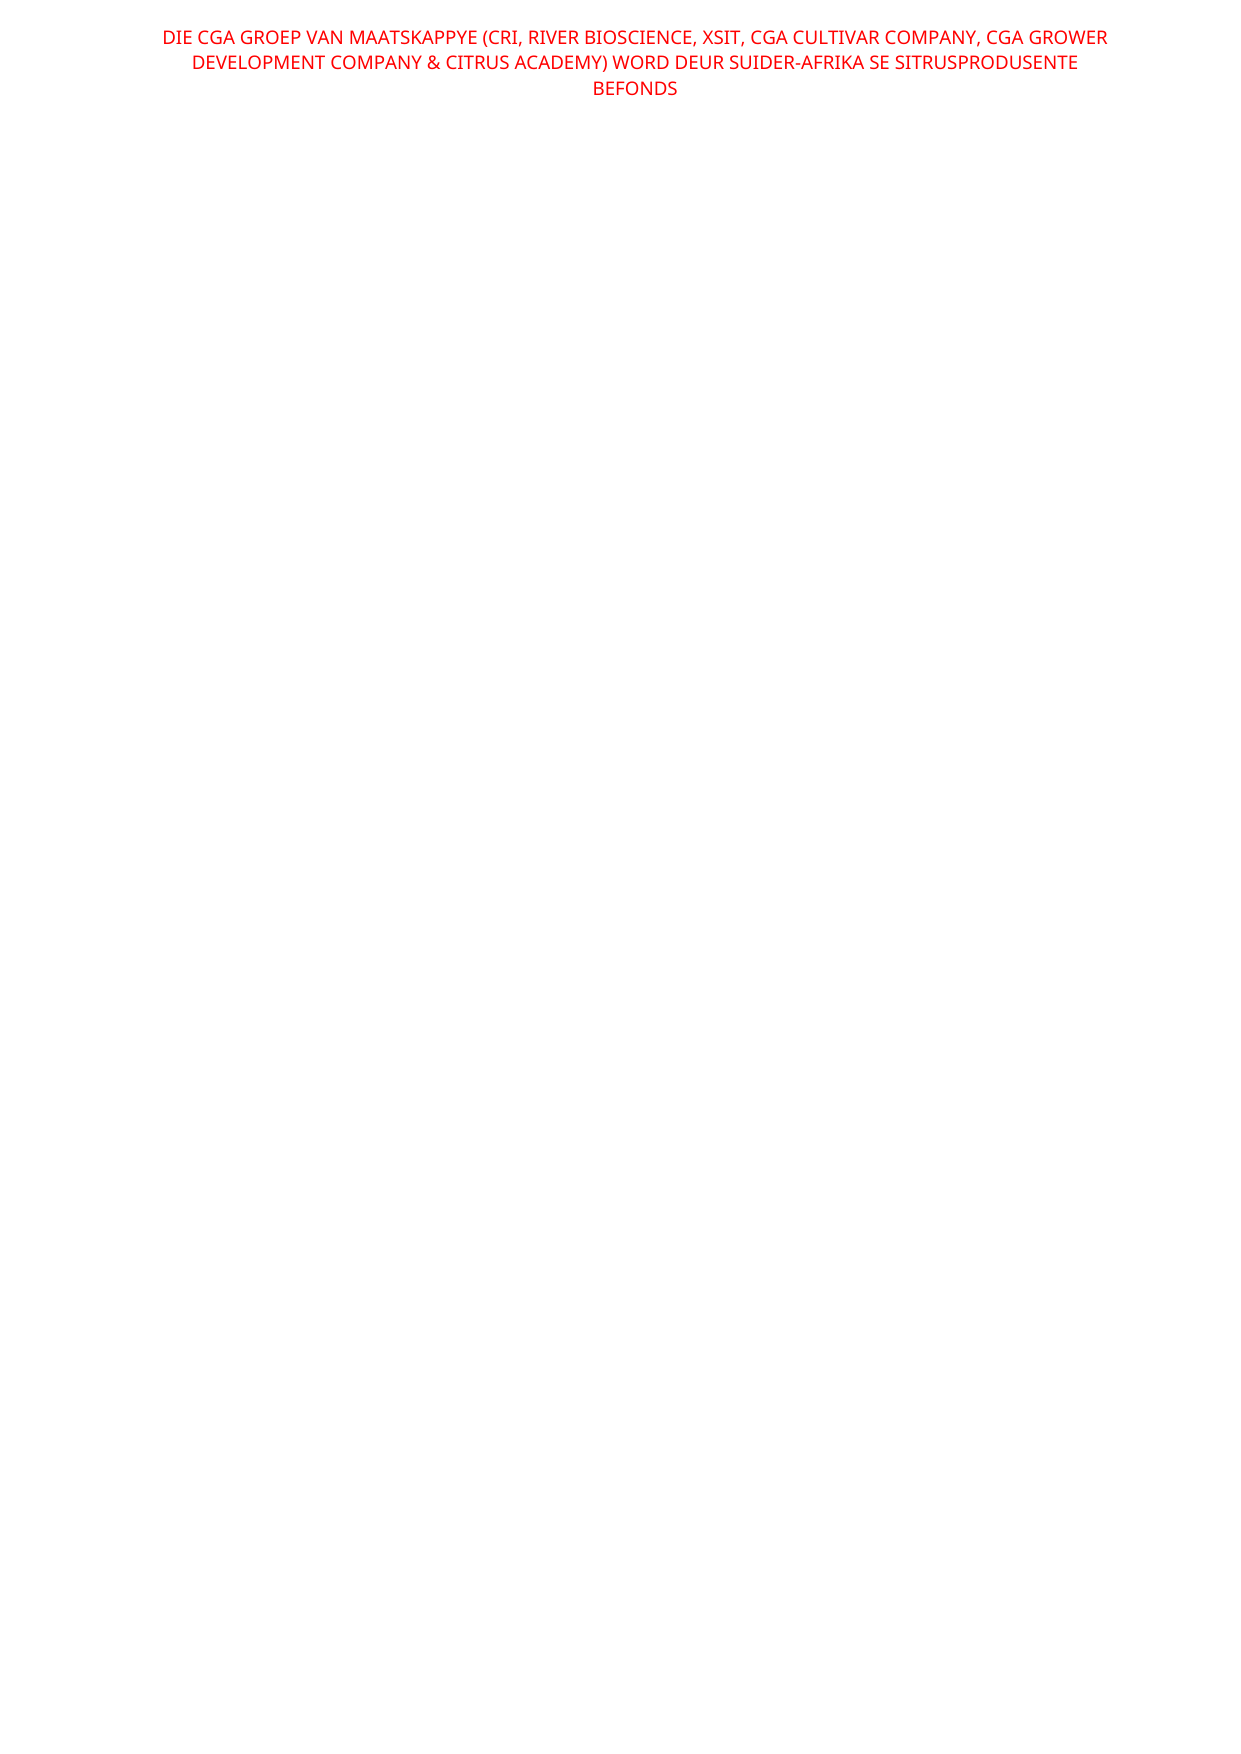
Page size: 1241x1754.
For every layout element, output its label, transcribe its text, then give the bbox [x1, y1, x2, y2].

text DIE CGA GROEP VAN MAATSKAPPYE (CRI, RIVER BIOSCIENCE, XSIT, CGA CULTIVAR COMPANY, CGA GROWER DEVELOPMENT COMPANY & CITRUS ACADEMY) WORD DEUR SUIDER-AFRIKA SE SITRUSPRODUSENTE BEFONDS [150, 24, 1120, 101]
